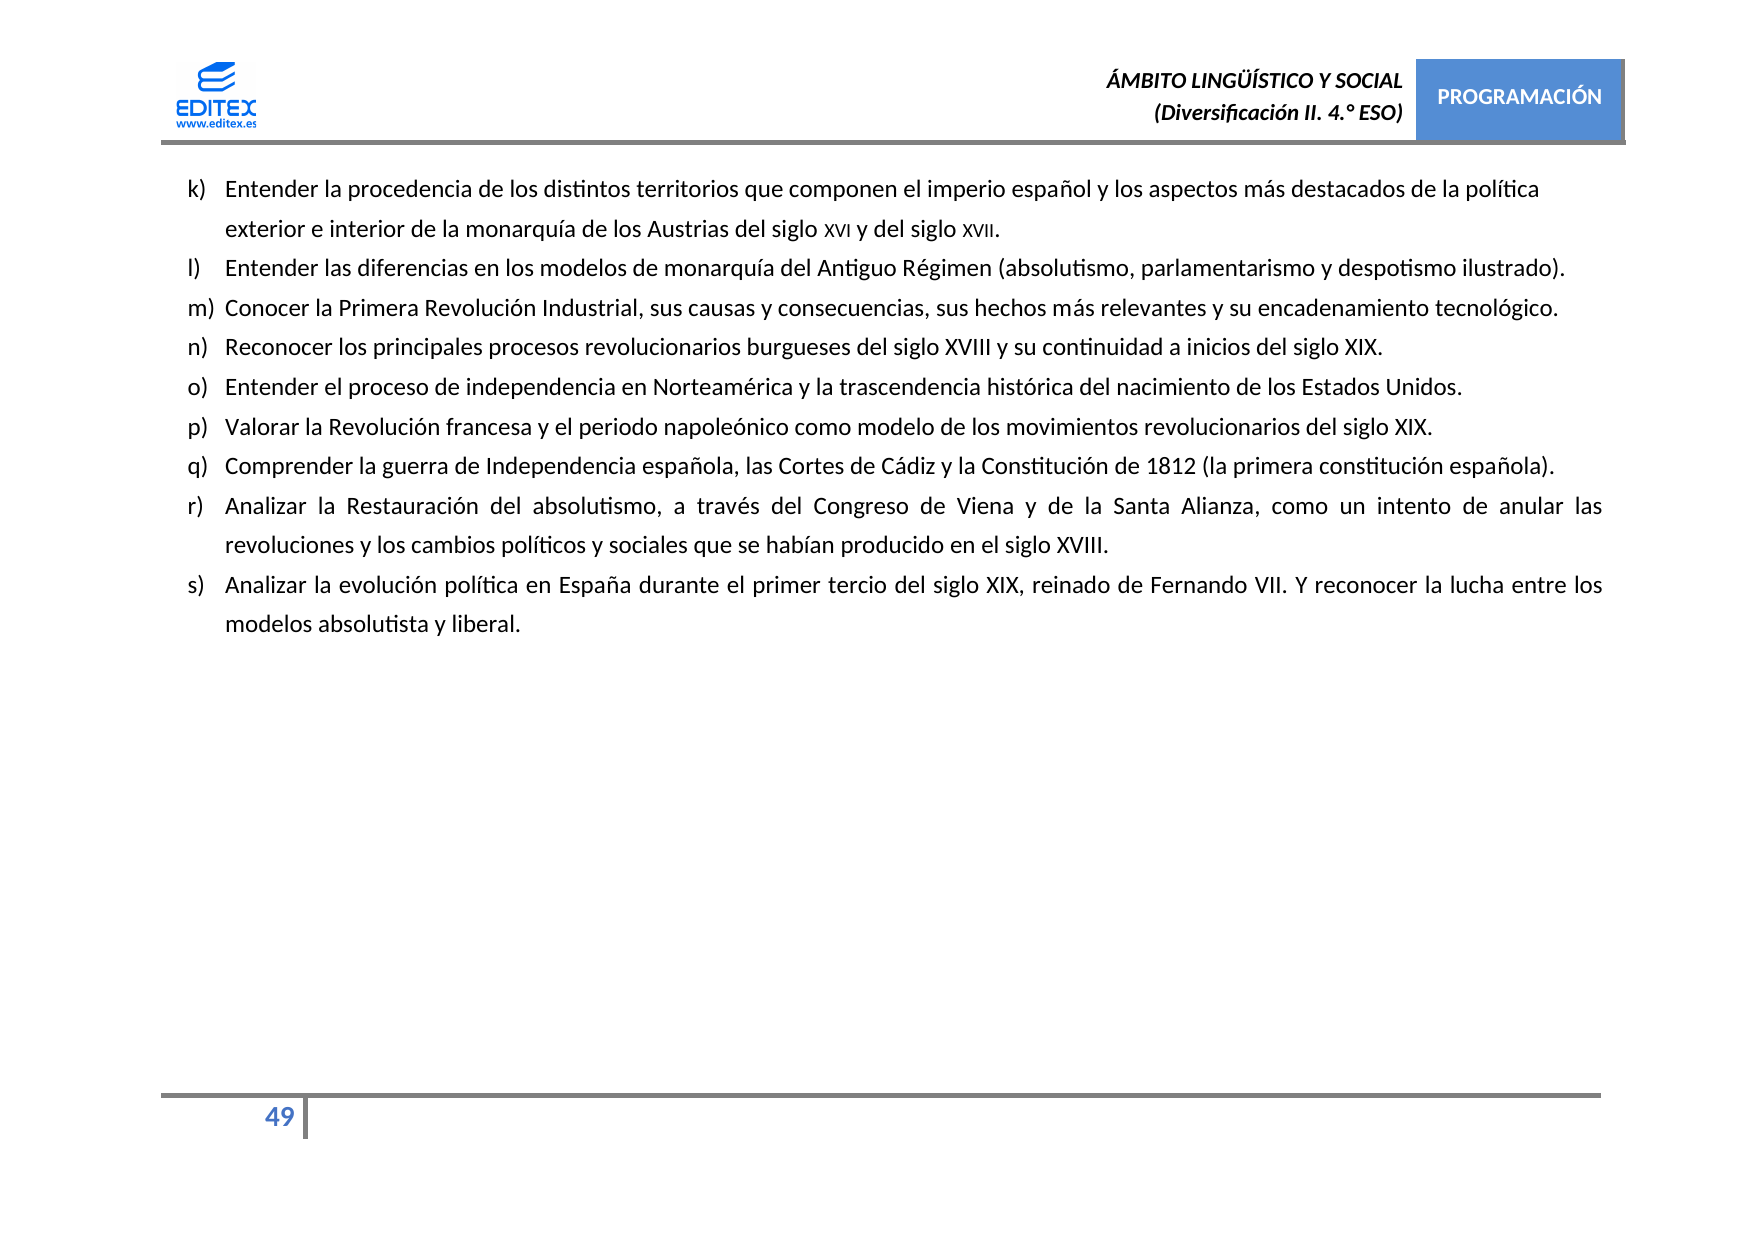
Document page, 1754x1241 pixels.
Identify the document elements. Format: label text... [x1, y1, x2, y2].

list Entender las diferencias en los modelos de monarquía del Antiguo Régimen (absolutismo, parlamentarismo y despotismo ilustrado). [187, 252, 1604, 283]
list Analizar la evolución política en España durante el primer tercio del siglo XIX, reinado de Fernando VII. Y reconocer la lucha entre los modelos absolutista y liberal. [187, 569, 1604, 639]
list Comprender la guerra de Independencia española, las Cortes de Cádiz y la Constitución de 1812 (la primera constitución española). [187, 450, 1604, 481]
list Valorar la Revolución francesa y el periodo napoleónico como modelo de los movimientos revolucionarios del siglo XIX. [187, 411, 1604, 441]
list Entender el proceso de independencia en Norteamérica y la trascendencia histórica del nacimiento de los Estados Unidos. [187, 371, 1604, 402]
list Analizar la Restauración del absolutismo, a través del Congreso de Viena y de la Santa Alianza, como un intento de anular las revoluciones y los cambios políticos y sociales que se habían producido en el siglo XVIII. [187, 490, 1604, 560]
list Reconocer los principales procesos revolucionarios burgueses del siglo XVIII y su continuidad a inicios del siglo XIX. [187, 331, 1604, 362]
list Conocer la Primera Revolución Industrial, sus causas y consecuencias, sus hechos más relevantes y su encadenamiento tecnológico. [187, 292, 1604, 322]
picture [176, 62, 257, 130]
list Entender la procedencia de los distintos territorios que componen el imperio español y los aspectos más destacados de la política exterior e interior de la monarquía de los Austrias del siglo xvi y del siglo xvii. [187, 173, 1604, 243]
